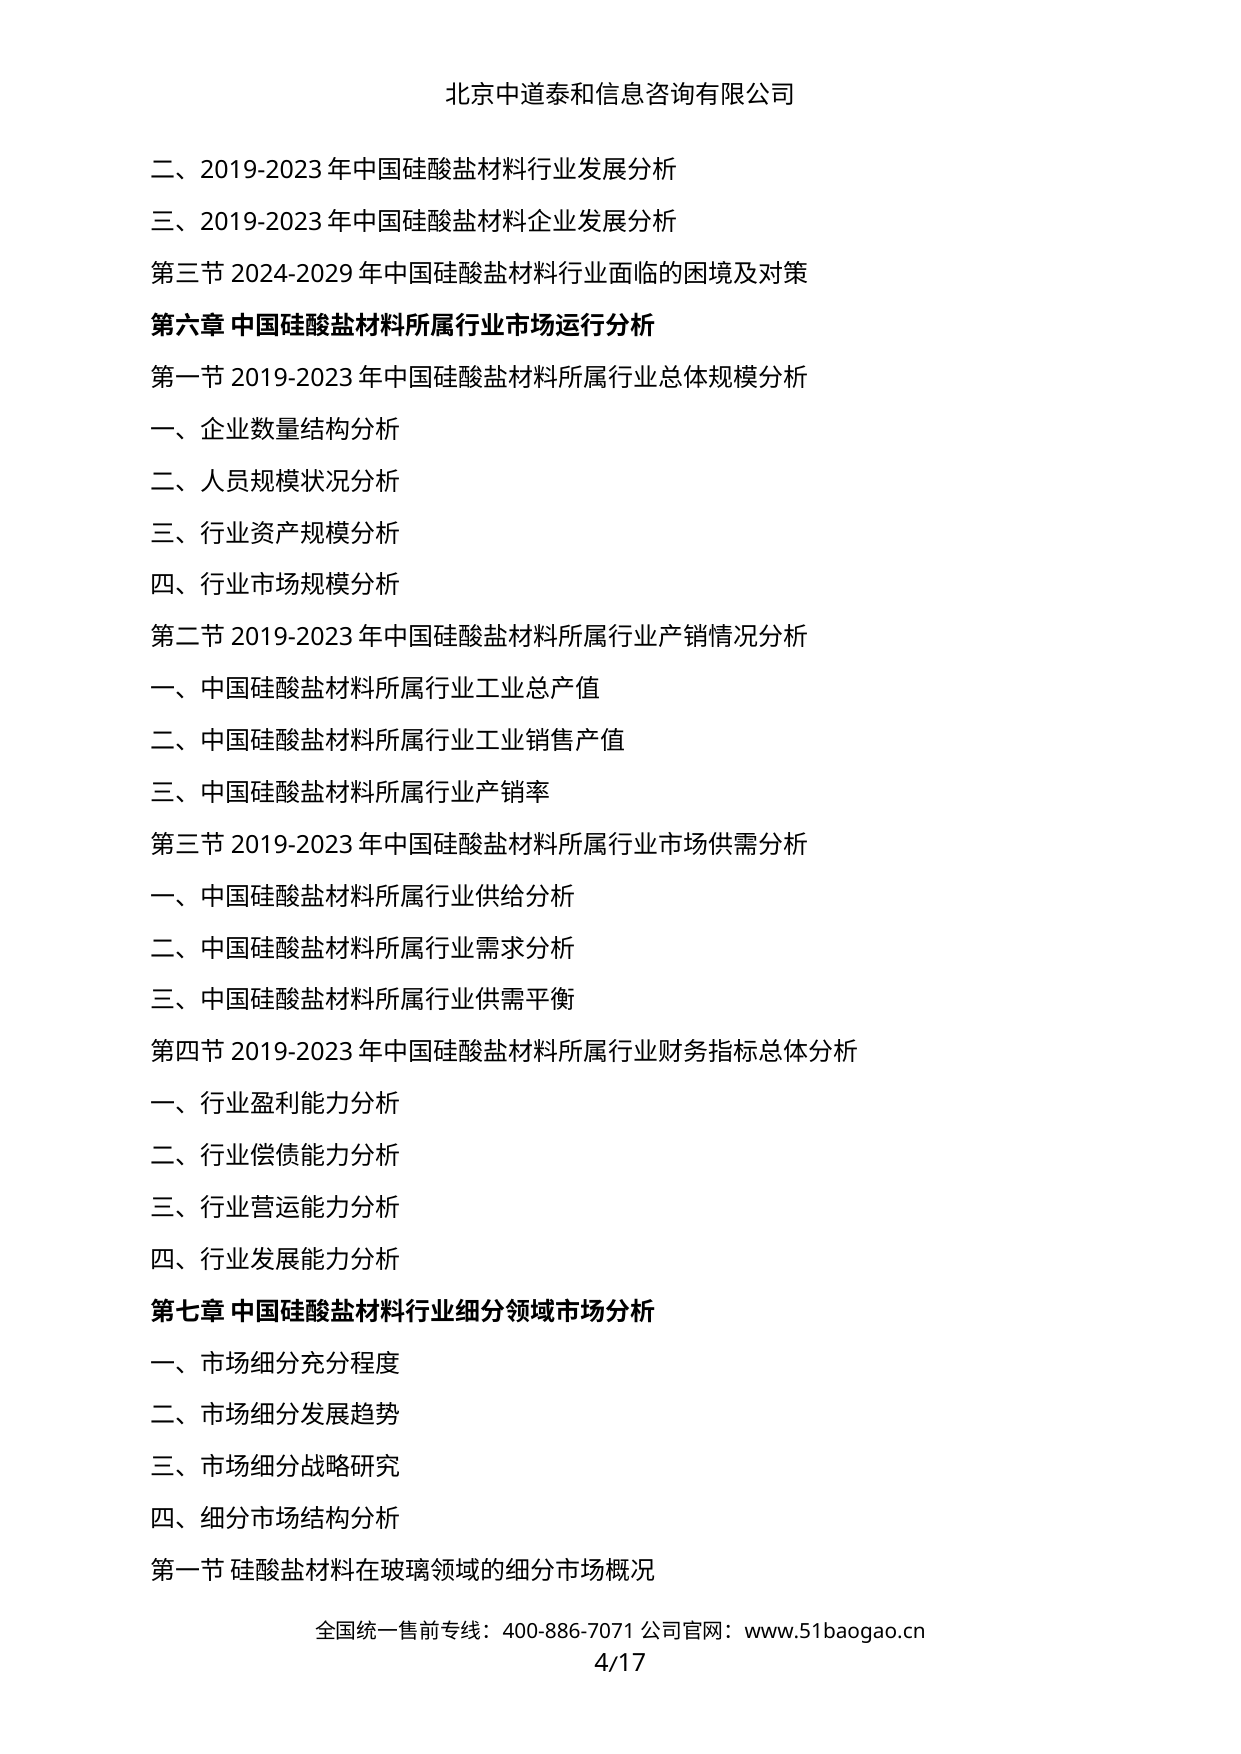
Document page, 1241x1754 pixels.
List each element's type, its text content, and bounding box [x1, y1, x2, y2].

text 一、行业盈利能力分析 [150, 1084, 1090, 1120]
text 一、中国硅酸盐材料所属行业供给分析 [150, 876, 1090, 912]
text 第二节 2019-2023年中国硅酸盐材料所属行业产销情况分析 [150, 617, 1090, 653]
text 二、中国硅酸盐材料所属行业需求分析 [150, 928, 1090, 964]
text 三、2019-2023年中国硅酸盐材料企业发展分析 [150, 202, 1090, 238]
text 四、行业发展能力分析 [150, 1239, 1090, 1276]
text 第一节 硅酸盐材料在玻璃领域的细分市场概况 [150, 1551, 1090, 1587]
text 三、行业资产规模分析 [150, 513, 1090, 549]
text 二、2019-2023年中国硅酸盐材料行业发展分析 [150, 150, 1090, 186]
text 三、中国硅酸盐材料所属行业产销率 [150, 772, 1090, 809]
text 一、企业数量结构分析 [150, 409, 1090, 446]
text 三、行业营运能力分析 [150, 1187, 1090, 1224]
text 第七章 中国硅酸盐材料行业细分领域市场分析 [150, 1291, 1090, 1327]
text 第一节 2019-2023年中国硅酸盐材料所属行业总体规模分析 [150, 357, 1090, 394]
text 二、市场细分发展趋势 [150, 1395, 1090, 1431]
text 三、市场细分战略研究 [150, 1447, 1090, 1483]
text 四、行业市场规模分析 [150, 565, 1090, 601]
text 第四节 2019-2023年中国硅酸盐材料所属行业财务指标总体分析 [150, 1032, 1090, 1068]
text 第三节 2019-2023年中国硅酸盐材料所属行业市场供需分析 [150, 824, 1090, 861]
text 二、行业偿债能力分析 [150, 1136, 1090, 1172]
text 一、中国硅酸盐材料所属行业工业总产值 [150, 669, 1090, 705]
text 第六章 中国硅酸盐材料所属行业市场运行分析 [150, 306, 1090, 342]
text 第三节 2024-2029年中国硅酸盐材料行业面临的困境及对策 [150, 254, 1090, 290]
text 三、中国硅酸盐材料所属行业供需平衡 [150, 980, 1090, 1016]
text 四、细分市场结构分析 [150, 1499, 1090, 1535]
text 一、市场细分充分程度 [150, 1343, 1090, 1379]
text 二、人员规模状况分析 [150, 461, 1090, 497]
text 二、中国硅酸盐材料所属行业工业销售产值 [150, 721, 1090, 757]
